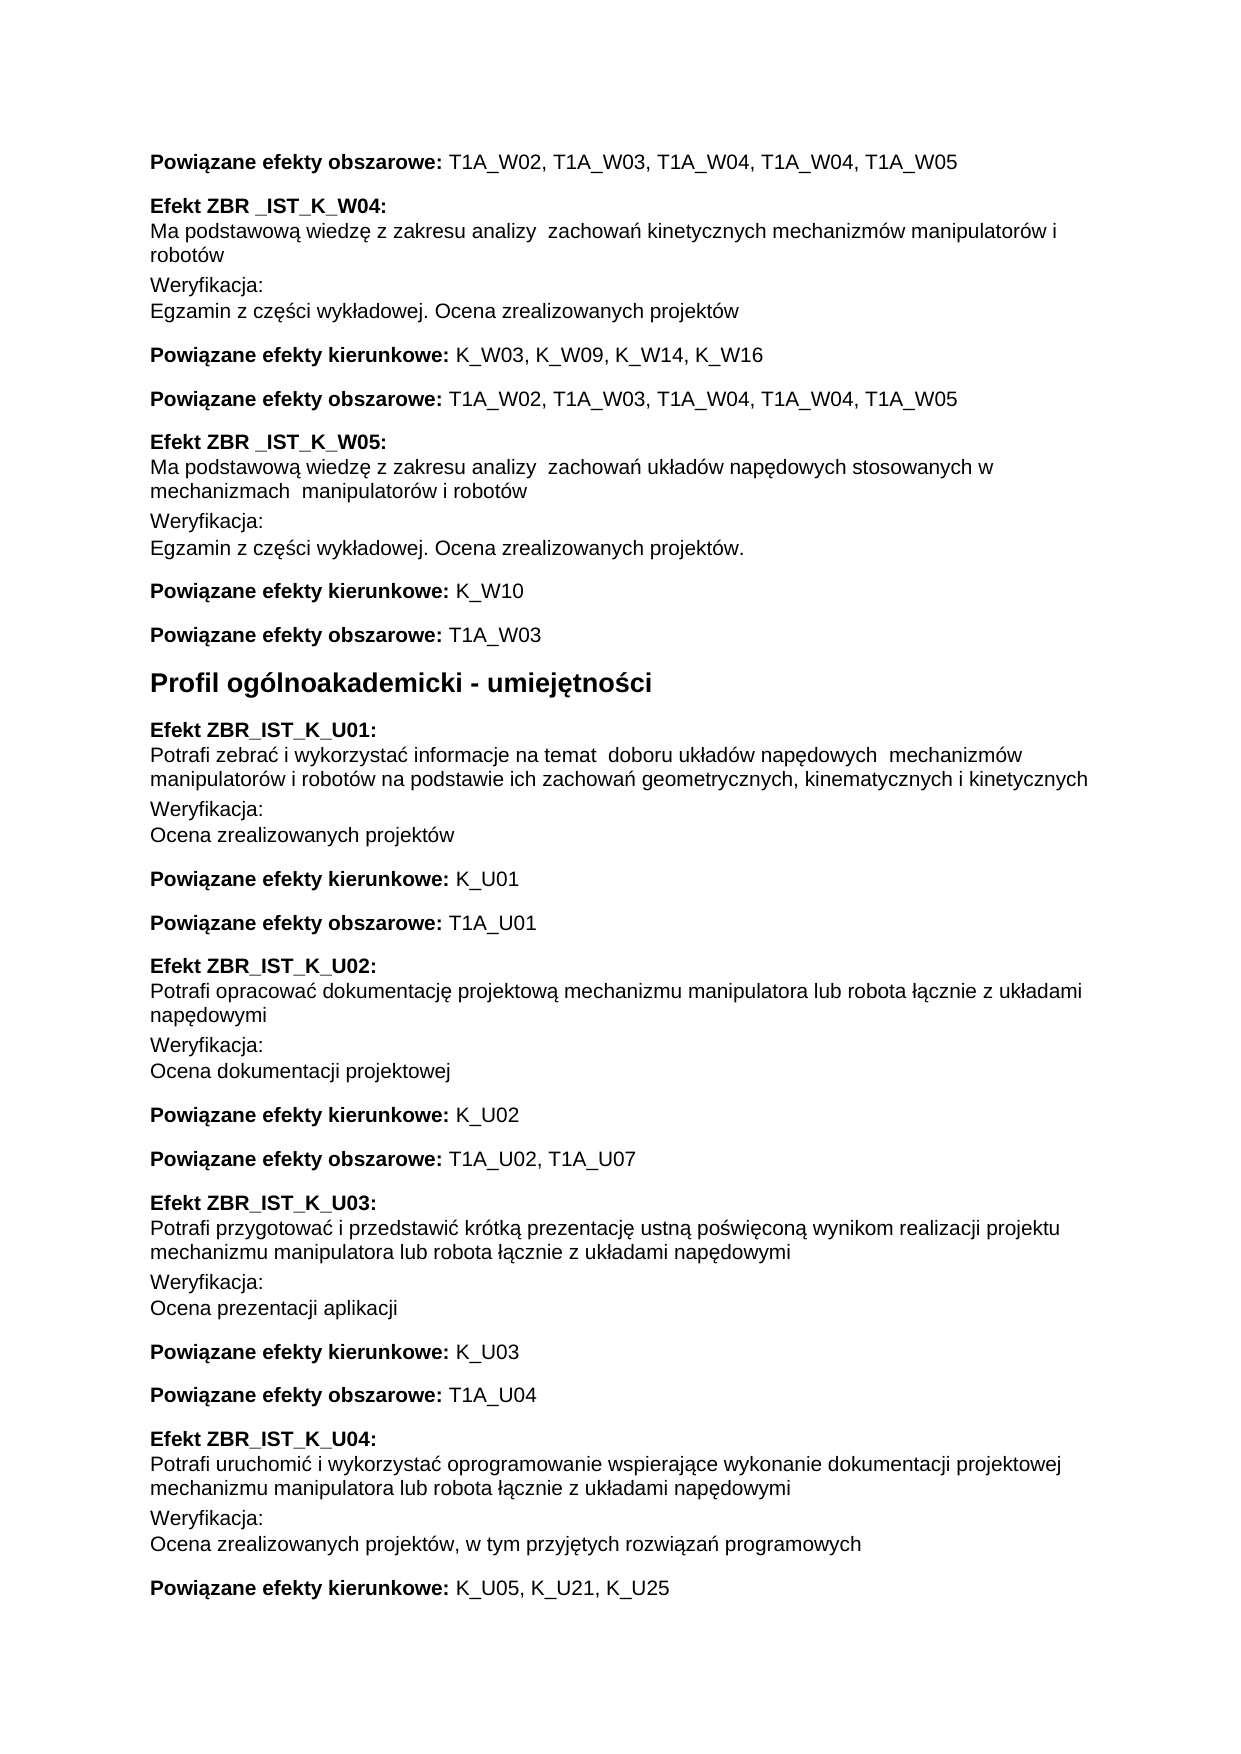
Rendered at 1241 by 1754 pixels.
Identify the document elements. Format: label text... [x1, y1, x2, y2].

text Weryfikacja: [150, 1270, 1090, 1294]
text Powiązane efekty kierunkowe: K_W10 [150, 579, 1090, 603]
text Powiązane efekty kierunkowe: K_U03 [150, 1339, 1090, 1363]
text Ma podstawową wiedzę z zakresu analizy zachowań kinetycznych mechanizmów manipulatorów i robotów [150, 219, 1090, 267]
text Powiązane efekty obszarowe: T1A_U02, T1A_U07 [150, 1147, 1090, 1171]
text Weryfikacja: [150, 1506, 1090, 1530]
text Egzamin z części wykładowej. Ocena zrealizowanych projektów [150, 299, 1090, 323]
text Ocena dokumentacji projektowej [150, 1059, 1090, 1083]
text Powiązane efekty obszarowe: T1A_U04 [150, 1383, 1090, 1407]
text Powiązane efekty kierunkowe: K_U01 [150, 867, 1090, 891]
text Ocena zrealizowanych projektów [150, 823, 1090, 847]
text Efekt ZBR_IST_K_U02: [150, 954, 1090, 978]
text Powiązane efekty obszarowe: T1A_W03 [150, 623, 1090, 647]
text Powiązane efekty kierunkowe: K_W03, K_W09, K_W14, K_W16 [150, 343, 1090, 367]
text Powiązane efekty kierunkowe: K_U02 [150, 1103, 1090, 1127]
text Powiązane efekty obszarowe: T1A_U01 [150, 910, 1090, 934]
text Weryfikacja: [150, 273, 1090, 297]
text Powiązane efekty kierunkowe: K_U05, K_U21, K_U25 [150, 1576, 1090, 1600]
text Powiązane efekty obszarowe: T1A_W02, T1A_W03, T1A_W04, T1A_W04, T1A_W05 [150, 386, 1090, 410]
text Efekt ZBR _IST_K_W04: [150, 194, 1090, 218]
text Potrafi zebrać i wykorzystać informacje na temat doboru układów napędowych mechanizmów manipulatorów i robotów na podstawie ich zachowań geometrycznych, kinematycznych i kinetycznych [150, 743, 1090, 791]
text Weryfikacja: [150, 509, 1090, 533]
text Potrafi uruchomić i wykorzystać oprogramowanie wspierające wykonanie dokumentacji projektowej mechanizmu manipulatora lub robota łącznie z układami napędowymi [150, 1452, 1090, 1500]
text Ma podstawową wiedzę z zakresu analizy zachowań układów napędowych stosowanych w mechanizmach manipulatorów i robotów [150, 455, 1090, 503]
text Efekt ZBR _IST_K_W05: [150, 430, 1090, 454]
text Ocena prezentacji aplikacji [150, 1296, 1090, 1320]
text Ocena zrealizowanych projektów, w tym przyjętych rozwiązań programowych [150, 1532, 1090, 1556]
text Weryfikacja: [150, 1033, 1090, 1057]
text Potrafi przygotować i przedstawić krótką prezentację ustną poświęconą wynikom realizacji projektu mechanizmu manipulatora lub robota łącznie z układami napędowymi [150, 1216, 1090, 1263]
text Potrafi opracować dokumentację projektową mechanizmu manipulatora lub robota łącznie z układami napędowymi [150, 979, 1090, 1027]
text Efekt ZBR_IST_K_U01: [150, 718, 1090, 742]
text Weryfikacja: [150, 797, 1090, 821]
text Powiązane efekty obszarowe: T1A_W02, T1A_W03, T1A_W04, T1A_W04, T1A_W05 [150, 150, 1090, 174]
text Efekt ZBR_IST_K_U03: [150, 1191, 1090, 1214]
subtitle Profil ogólnoakademicki - umiejętności [150, 667, 1090, 698]
text Egzamin z części wykładowej. Ocena zrealizowanych projektów. [150, 535, 1090, 559]
text Efekt ZBR_IST_K_U04: [150, 1427, 1090, 1451]
